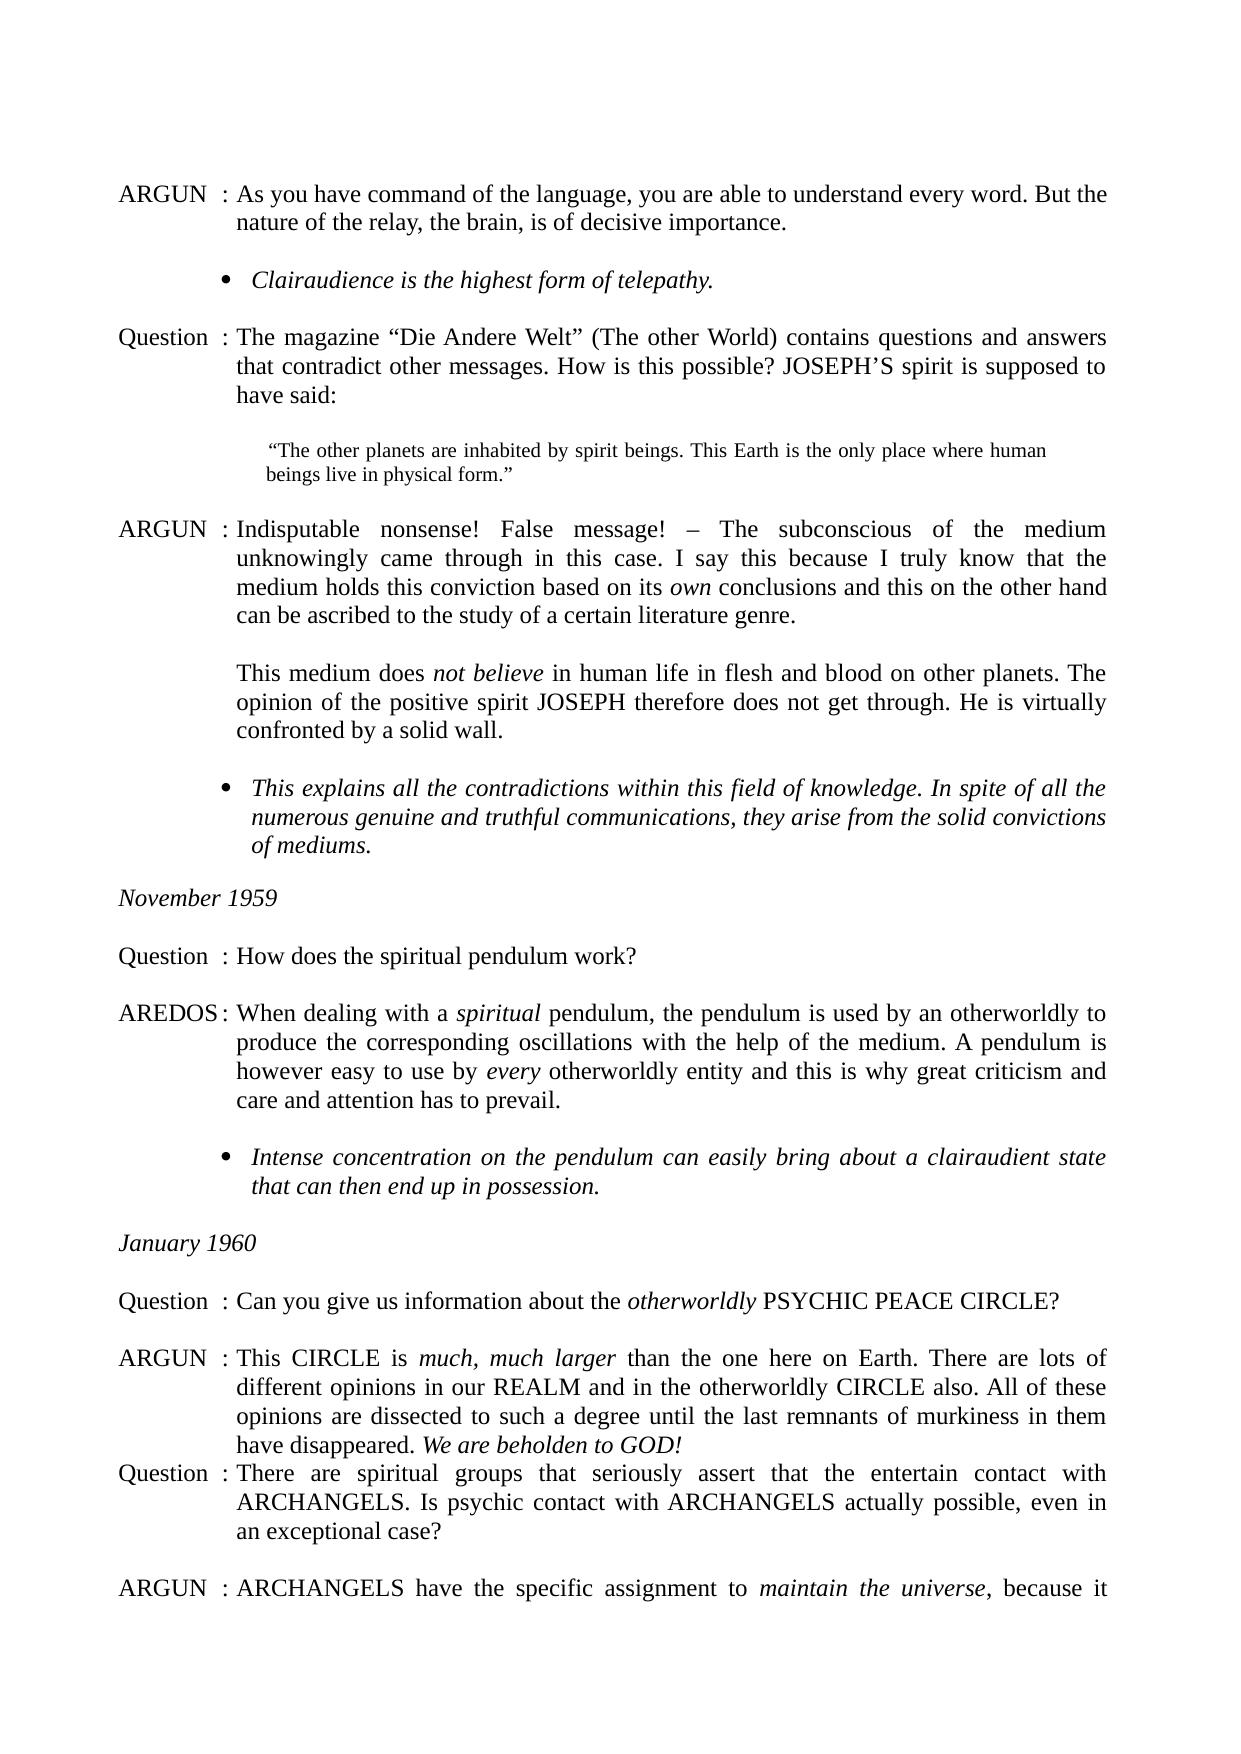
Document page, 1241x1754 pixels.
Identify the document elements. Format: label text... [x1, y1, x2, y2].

list Intense concentration on the pendulum can easily bring about a clairaudient state that can then end up in possession. [222, 1142, 1107, 1200]
text Question : Can you give us information about the otherworldly PSYCHIC PEACE CIRCLE? [118, 1286, 1107, 1315]
list This explains all the contradictions within this field of knowledge. In spite of all the numerous genuine and truthful communications, they arise from the solid convictions of mediums. [222, 773, 1107, 859]
text This medium does not believe in human life in flesh and blood on other planets. The opinion of the positive spirit JOSEPH therefore does not get through. He is virtually confronted by a solid wall. [118, 658, 1107, 744]
list Clairaudience is the highest form of telepathy. [222, 265, 1107, 294]
text AREDOS : When dealing with a spiritual pendulum, the pendulum is used by an otherworldly to produce the corresponding oscillations with the help of the medium. A pendulum is however easy to use by every otherworldly entity and this is why great criticism and care and attention has to prevail. [118, 998, 1107, 1113]
text ARGUN : This CIRCLE is much, much larger than the one here on Earth. There are lots of different opinions in our REALM and in the otherworldly CIRCLE also. All of these opinions are dissected to such a degree until the last remnants of murkiness in them have disappeared. We are beholden to GOD! [118, 1343, 1107, 1458]
text November 1959 [118, 883, 1107, 912]
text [118, 1573, 1107, 1602]
text Question : The magazine “Die Andere Welt” (The other World) contains questions and answers that contradict other messages. How is this possible? JOSEPH’S spirit is supposed to have said: [118, 322, 1107, 409]
text “The other planets are inhabited by spirit beings. This Earth is the only place where human beings live in physical form.” [148, 437, 1048, 486]
text Question : How does the spiritual pendulum work? [118, 941, 1107, 970]
text Question : There are spiritual groups that seriously assert that the entertain contact with ARCHANGELS. Is psychic contact with ARCHANGELS actually possible, even in an exceptional case? [118, 1458, 1107, 1545]
text January 1960 [118, 1228, 1107, 1257]
text ARGUN : As you have command of the language, you are able to understand every word. But the nature of the relay, the brain, is of decisive importance. [118, 179, 1107, 236]
text ARGUN : Indisputable nonsense! False message! – The subconscious of the medium unknowingly came through in this case. I say this because I truly know that the medium holds this conviction based on its own conclusions and this on the other hand can be ascribed to the study of a certain literature genre. [118, 514, 1107, 629]
